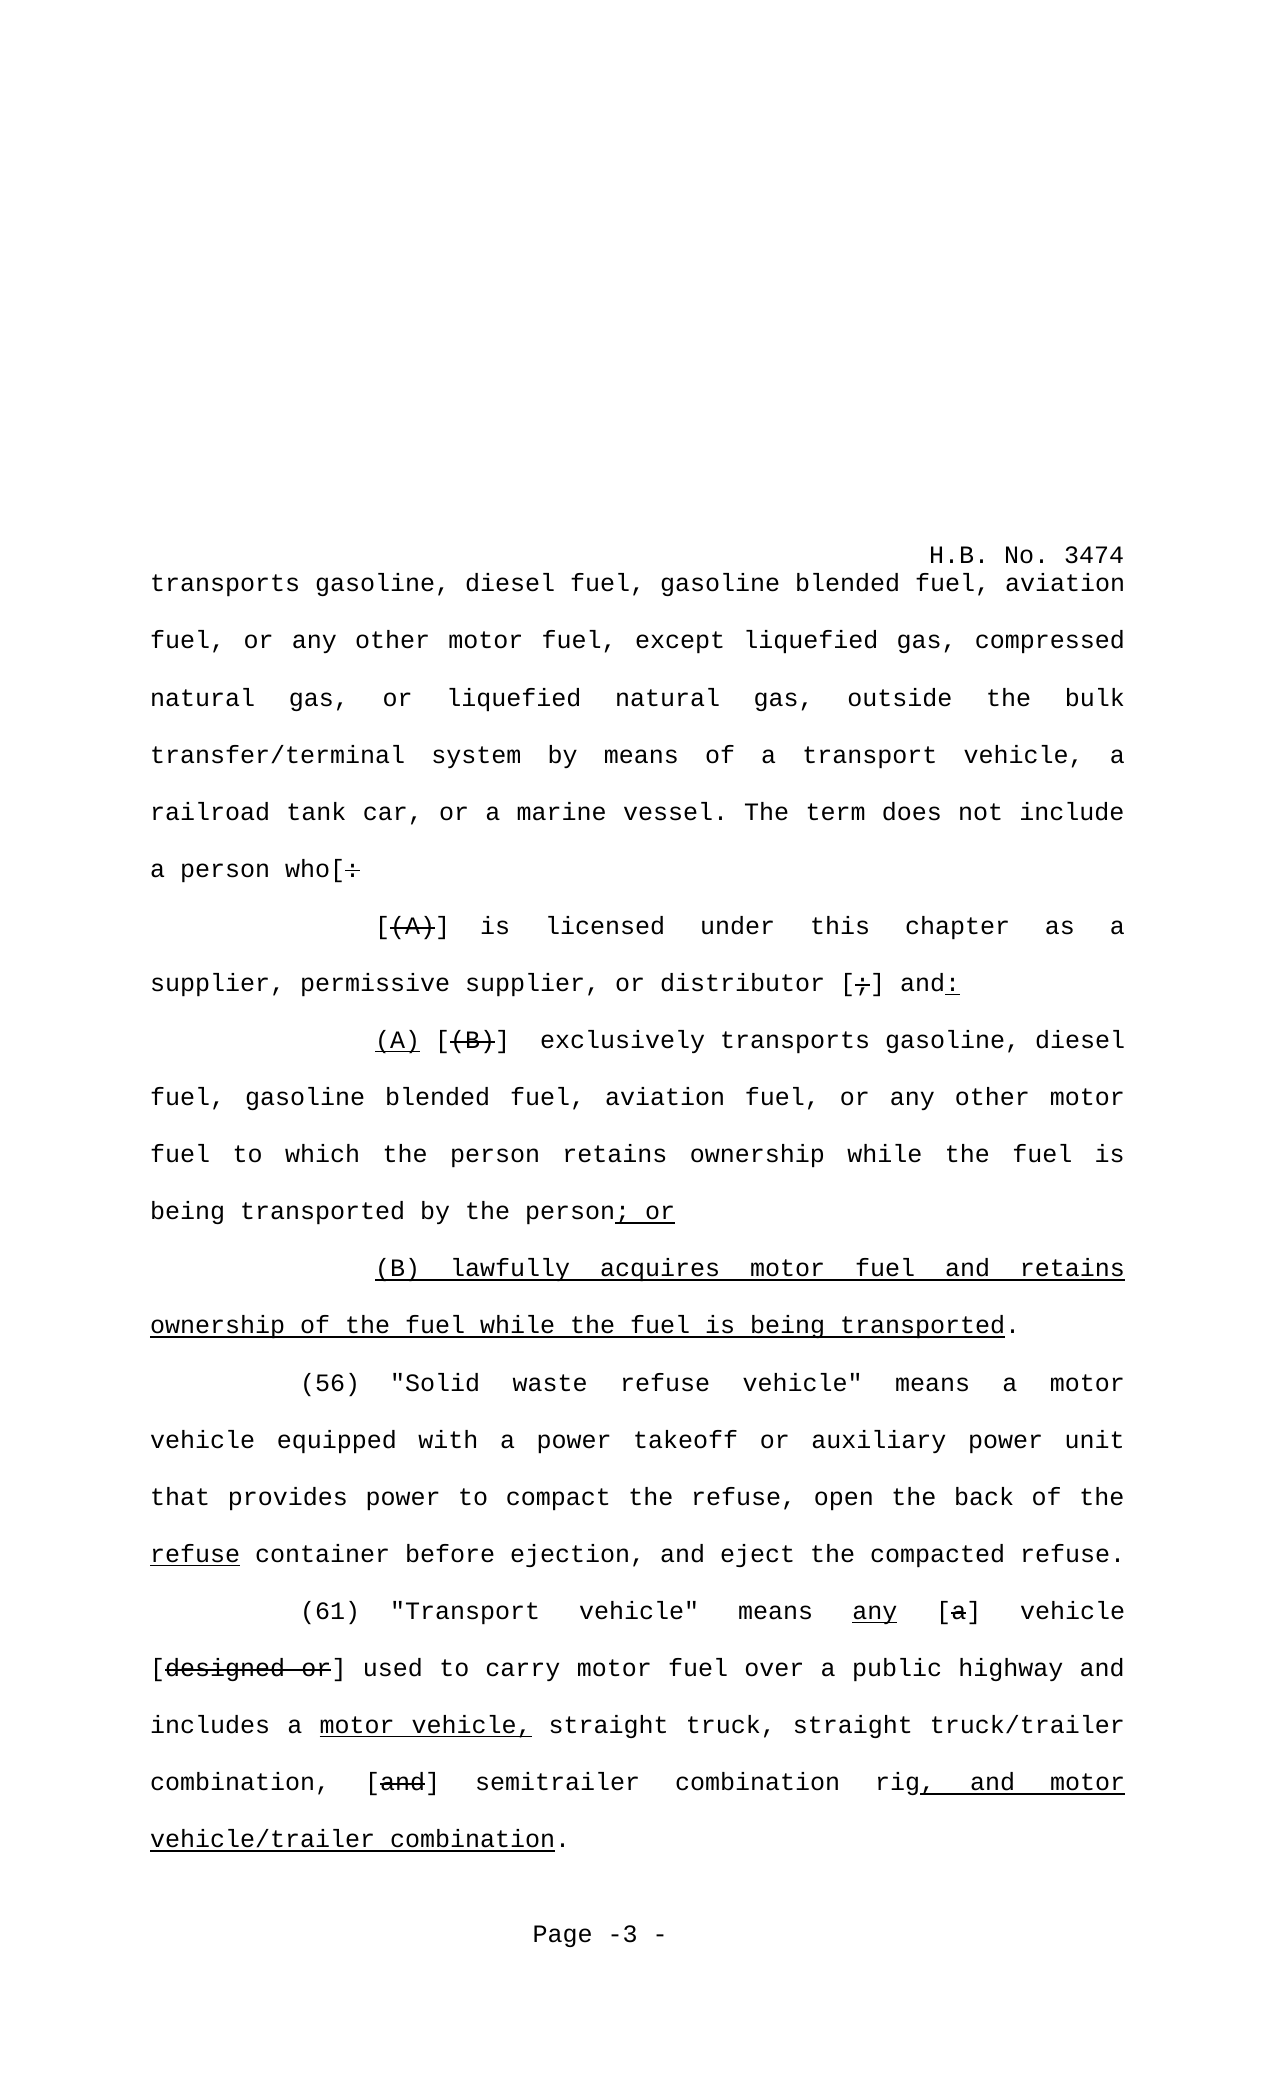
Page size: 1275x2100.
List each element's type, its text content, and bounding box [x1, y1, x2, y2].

text [(A)] is licensed under this chapter as a supplier, permissive supplier, or distributor [;] and: [150, 913, 1125, 999]
text (B) lawfully acquires motor fuel and retains ownership of the fuel while the fuel is being transported. [150, 1256, 1125, 1341]
text (56) "Solid waste refuse vehicle" means a motor vehicle equipped with a power takeoff or auxiliary power unit that provides power to compact the refuse, open the back of the refuse container before ejection, and eject the compacted refuse. [150, 1370, 1125, 1570]
text (61) "Transport vehicle" means any [a] vehicle [designed or] used to carry motor fuel over a public highway and includes a motor vehicle, straight truck, straight truck/trailer combination, [and] semitrailer combination rig, and motor vehicle/trailer combination. [150, 1598, 1125, 1855]
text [150, 571, 1125, 885]
text (A) [(B)] exclusively transports gasoline, diesel fuel, gasoline blended fuel, aviation fuel, or any other motor fuel to which the person retains ownership while the fuel is being transported by the person; or [150, 1027, 1125, 1227]
